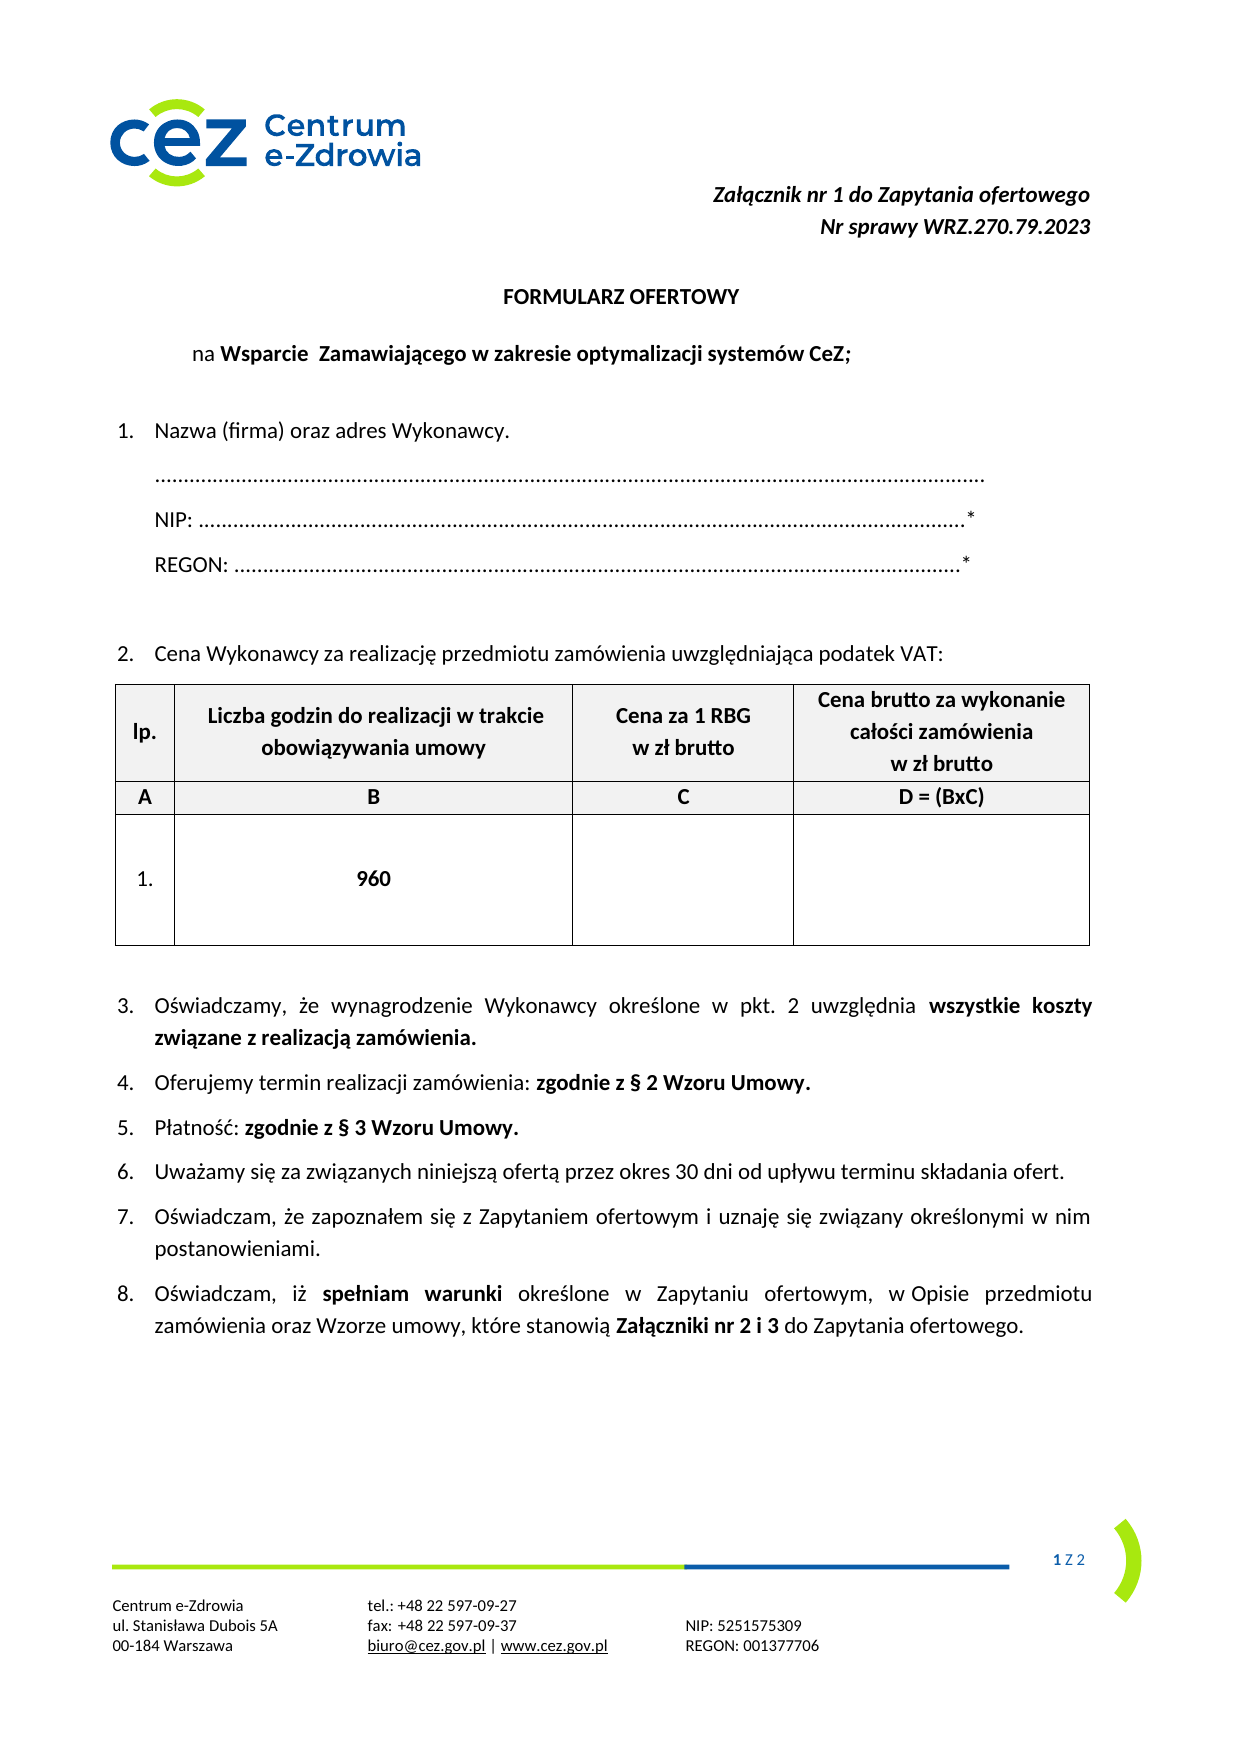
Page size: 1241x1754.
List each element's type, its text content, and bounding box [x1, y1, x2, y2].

table_header lp. [116, 685, 174, 781]
table_cell 1. [116, 815, 174, 945]
table_cell 960 [175, 815, 572, 945]
text REGON: ..............................................................................................................................* [154, 550, 1092, 578]
table_cell C [573, 782, 793, 814]
list Oświadczam, że zapoznałem się z Zapytaniem ofertowym i uznaję się związany określonymi w nim postanowieniami. [117, 1202, 1092, 1262]
table_cell A [116, 782, 174, 814]
list Uważamy się za związanych niniejszą ofertą przez okres 30 dni od upływu terminu składania ofert. [117, 1157, 1092, 1185]
list na Wsparcie Zamawiającego w zakresie optymalizacji systemów CeZ; [192, 339, 1092, 367]
text ................................................................................................................................................ [154, 461, 1092, 488]
table_cell [573, 815, 793, 945]
table_header Cena za 1 RBG w zł brutto [573, 685, 793, 781]
list Oferujemy termin realizacji zamówienia: zgodnie z § 2 Wzoru Umowy. [117, 1068, 1092, 1096]
list Nazwa (firma) oraz adres Wykonawcy. [117, 416, 1092, 444]
table_cell [794, 815, 1089, 945]
list Płatność: zgodnie z § 3 Wzoru Umowy. [117, 1113, 1092, 1141]
text FORMULARZ OFERTOWY [150, 282, 1092, 310]
list Oświadczamy, że wynagrodzenie Wykonawcy określone w pkt. 2 uwzględnia wszystkie koszty związane z realizacją zamówienia. [117, 991, 1092, 1051]
list Cena Wykonawcy za realizację przedmiotu zamówienia uwzględniająca podatek VAT: [117, 639, 1092, 667]
text Nr sprawy WRZ.270.79.2023 [112, 212, 1092, 240]
table_header Cena brutto za wykonanie całości zamówienia w zł brutto [794, 685, 1089, 781]
table_header Liczba godzin do realizacji w trakcie obowiązywania umowy [175, 685, 572, 781]
table_cell B [175, 782, 572, 814]
table_cell D = (BxC) [794, 782, 1089, 814]
list Oświadczam, iż spełniam warunki określone w Zapytaniu ofertowym, w Opisie przedmiotu zamówienia oraz Wzorze umowy, które stanowią Załączniki nr 2 i 3 do Zapytania ofertowego. [117, 1279, 1092, 1339]
text Załącznik nr 1 do Zapytania ofertowego [112, 180, 1092, 208]
text NIP: .....................................................................................................................................* [154, 505, 1092, 533]
